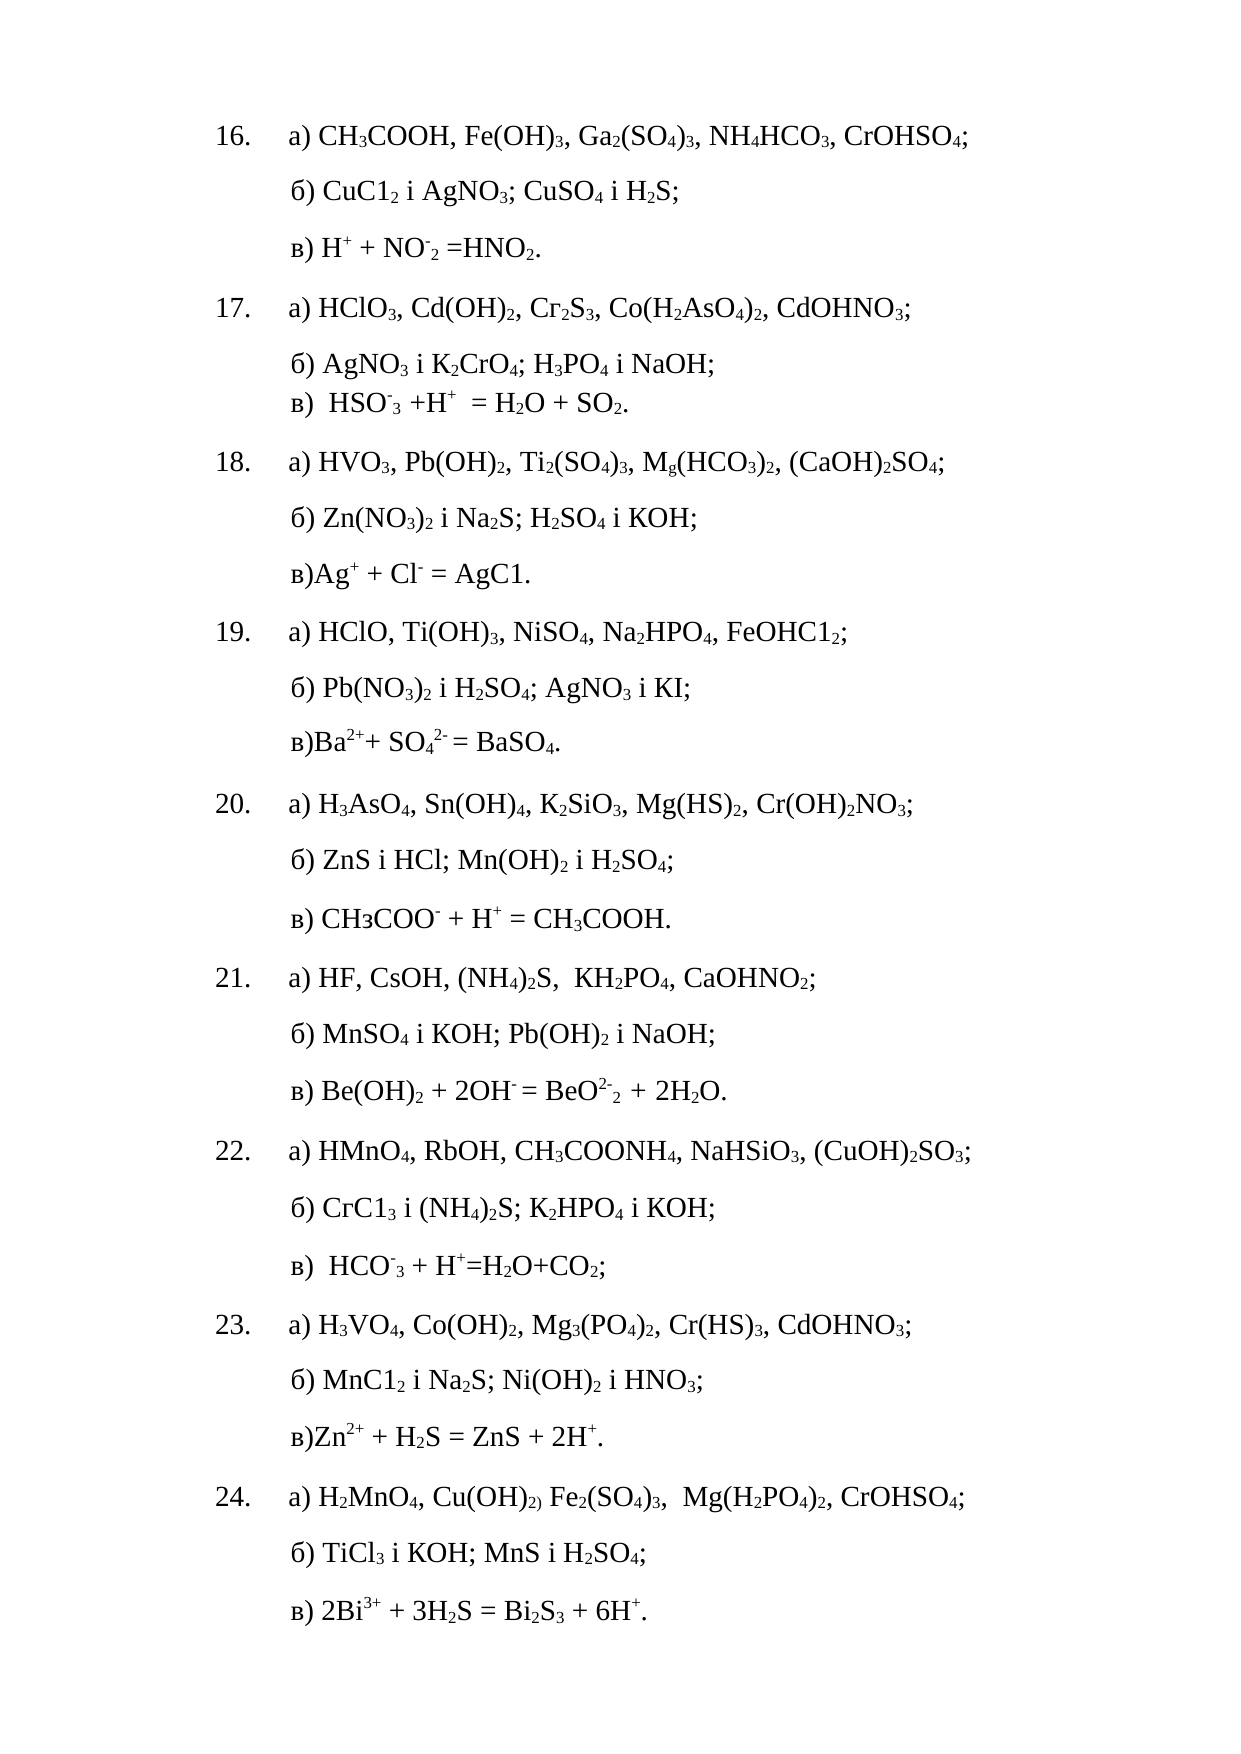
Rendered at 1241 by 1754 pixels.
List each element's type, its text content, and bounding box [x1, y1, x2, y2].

list а) НСlO3, Сd(ОН)2, Сг2S3, Со(Н2АsO4)2, СdOНNO3; [215, 290, 1083, 324]
list а) Н3VO4, Со(ОН)2, Мg3(РO4)2, Сr(НS)3, СdOHNO3; [215, 1307, 1083, 1341]
text в) HCO-3 + Н+=Н2O+СO2; [290, 1248, 1083, 1282]
text б) СгС13 і (NH4)2S; К2НРO4 і КОН; [290, 1190, 1083, 1224]
text б) СuС12 і AgNO3; СuSO4 і Н2S; [290, 173, 1083, 207]
list а) СН3СООН, Fе(ОН)3, Ga2(SO4)3, NH4НСO3, СrОНSO4; [215, 118, 1083, 152]
text в) 2Вi3+ + 3Н2S = Ві2S3 + 6Н+. [290, 1593, 1083, 1627]
text в) Н+ + NO-2 =НNO2. [290, 230, 1083, 264]
text б) АgNO3 і К2СrO4; Н3РO4 і NaОН; [290, 346, 1083, 380]
text б) Zn(NO3)2 і Na2S; Н2SO4 і КОН; [290, 500, 1083, 533]
list а) НМnO4, RbОН, СН3СООNH4, NаНSiО3, (СuОН)2SO3; [215, 1133, 1083, 1167]
text в) СНзСОO- + Н+ = СН3СООН. [290, 901, 1083, 935]
list а) Н2МnO4, Сu(ОН)2) Fе2(SO4)3, Мg(Н2РO4)2, СrOНSO4; [215, 1479, 1083, 1512]
text б) ZnS і НСl; Мn(ОН)2 і Н2SO4; [290, 842, 1083, 876]
list а) НСlO, Тi(ОН)3, NiSO4, Na2НРО4, FеОНС12; [215, 614, 1083, 648]
list а) НVO3, Рb(ОН)2, Ті2(SO4)3, Мg(НСO3)2, (СаОН)2SO4; [215, 444, 1083, 477]
text б) Рb(NO3)2 і Н2SO4; АgNO3 і КI; [290, 670, 1083, 704]
text в) HSO-3 +H+ = Н2O + SO2. [290, 385, 1083, 418]
text б) МnSO4 і КОН; Рb(ОН)2 і NaОН; [290, 1016, 1083, 1049]
text в)Ва2++ SO42- = ВаSO4. [290, 724, 1083, 758]
text в)Zn2+ + Н2S = ZnS + 2Н+. [290, 1419, 1083, 1452]
text б) ТiСl3 і КОН; МnS і Н2SO4; [290, 1535, 1083, 1568]
text в) Ве(ОН)2 + 2OН- = ВеO2-2 + 2Н2O. [290, 1073, 1083, 1107]
text в)Аg+ + Сl- = АgС1. [290, 556, 1083, 590]
list а) Н3АsO4, Sn(ОН)4, К2SiO3, Мg(НS)2, Сr(ОН)2NO3; [215, 787, 1083, 820]
text б) МnС12 і Na2S; Ni(OН)2 і НNO3; [290, 1362, 1083, 1396]
list а) НF, СsОН, (NH4)2S, КН2РO4, СaOHNO2; [215, 960, 1083, 993]
